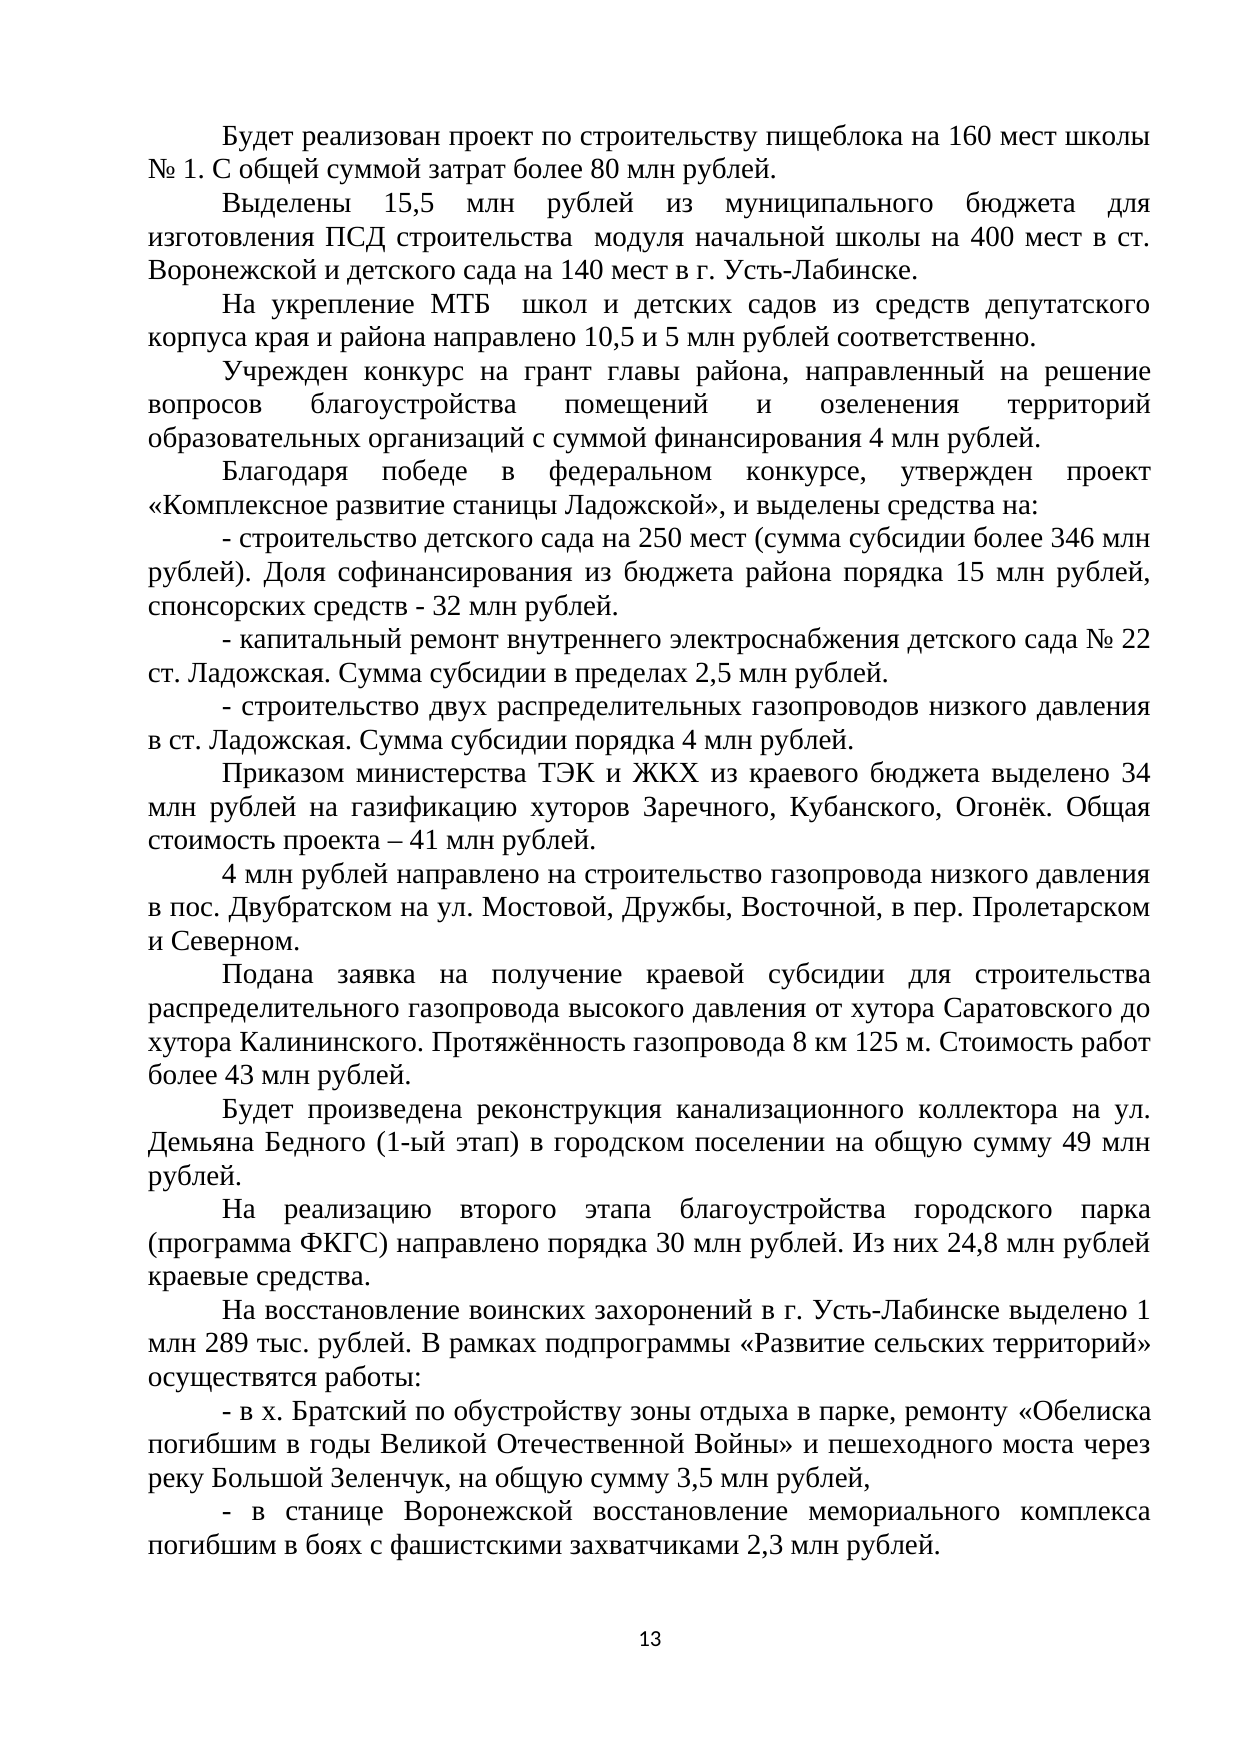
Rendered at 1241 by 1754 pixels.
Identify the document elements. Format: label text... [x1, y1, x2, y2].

text На укрепление МТБ школ и детских садов из средств депутатского корпуса края и района направлено 10,5 и 5 млн рублей соответственно. [148, 286, 1152, 353]
list Будет реализован проект по строительству пищеблока на 160 мест школы № 1. С общей суммой затрат более 80 млн рублей. [148, 118, 1152, 185]
text - строительство детского сада на 250 мест (сумма субсидии более 346 млн рублей). Доля софинансирования из бюджета района порядка 15 млн рублей, спонсорских средств - 32 млн рублей. [148, 521, 1152, 621]
text - в х. Братский по обустройству зоны отдыха в парке, ремонту «Обелиска погибшим в годы Великой Отечественной Войны» и пешеходного моста через реку Большой Зеленчук, на общую сумму 3,5 млн рублей, [148, 1393, 1152, 1493]
text Благодаря победе в федеральном конкурсе, утвержден проект «Комплексное развитие станицы Ладожской», и выделены средства на: [148, 453, 1152, 521]
text Учрежден конкурс на грант главы района, направленный на решение вопросов благоустройства помещений и озеленения территорий образовательных организаций с суммой финансирования 4 млн рублей. [148, 353, 1152, 453]
text - в станице Воронежской восстановление мемориального комплекса погибшим в боях с фашистскими захватчиками 2,3 млн рублей. [148, 1493, 1152, 1560]
text Подана заявка на получение краевой субсидии для строительства распределительного газопровода высокого давления от хутора Саратовского до хутора Калининского. Протяжённость газопровода 8 км 125 м. Стоимость работ более 43 млн рублей. [148, 957, 1152, 1091]
text Выделены 15,5 млн рублей из муниципального бюджета для изготовления ПСД строительства модуля начальной школы на 400 мест в ст. Воронежской и детского сада на 140 мест в г. Усть-Лабинске. [148, 185, 1152, 286]
text - капитальный ремонт внутреннего электроснабжения детского сада № 22 ст. Ладожская. Сумма субсидии в пределах 2,5 млн рублей. [148, 621, 1152, 688]
text 4 млн рублей направлено на строительство газопровода низкого давления в пос. Двубратском на ул. Мостовой, Дружбы, Восточной, в пер. Пролетарском и Северном. [148, 856, 1152, 957]
text - строительство двух распределительных газопроводов низкого давления в ст. Ладожская. Сумма субсидии порядка 4 млн рублей. [148, 688, 1152, 755]
text На восстановление воинских захоронений в г. Усть-Лабинске выделено 1 млн 289 тыс. рублей. В рамках подпрограммы «Развитие сельских территорий» осуществятся работы: [148, 1292, 1152, 1393]
text Будет произведена реконструкция канализационного коллектора на ул. Демьяна Бедного (1-ый этап) в городском поселении на общую сумму 49 млн рублей. [148, 1091, 1152, 1191]
text Приказом министерства ТЭК и ЖКХ из краевого бюджета выделено 34 млн рублей на газификацию хуторов Заречного, Кубанского, Огонёк. Общая стоимость проекта – 41 млн рублей. [148, 755, 1152, 856]
text На реализацию второго этапа благоустройства городского парка (программа ФКГС) направлено порядка 30 млн рублей. Из них 24,8 млн рублей краевые средства. [148, 1191, 1152, 1292]
